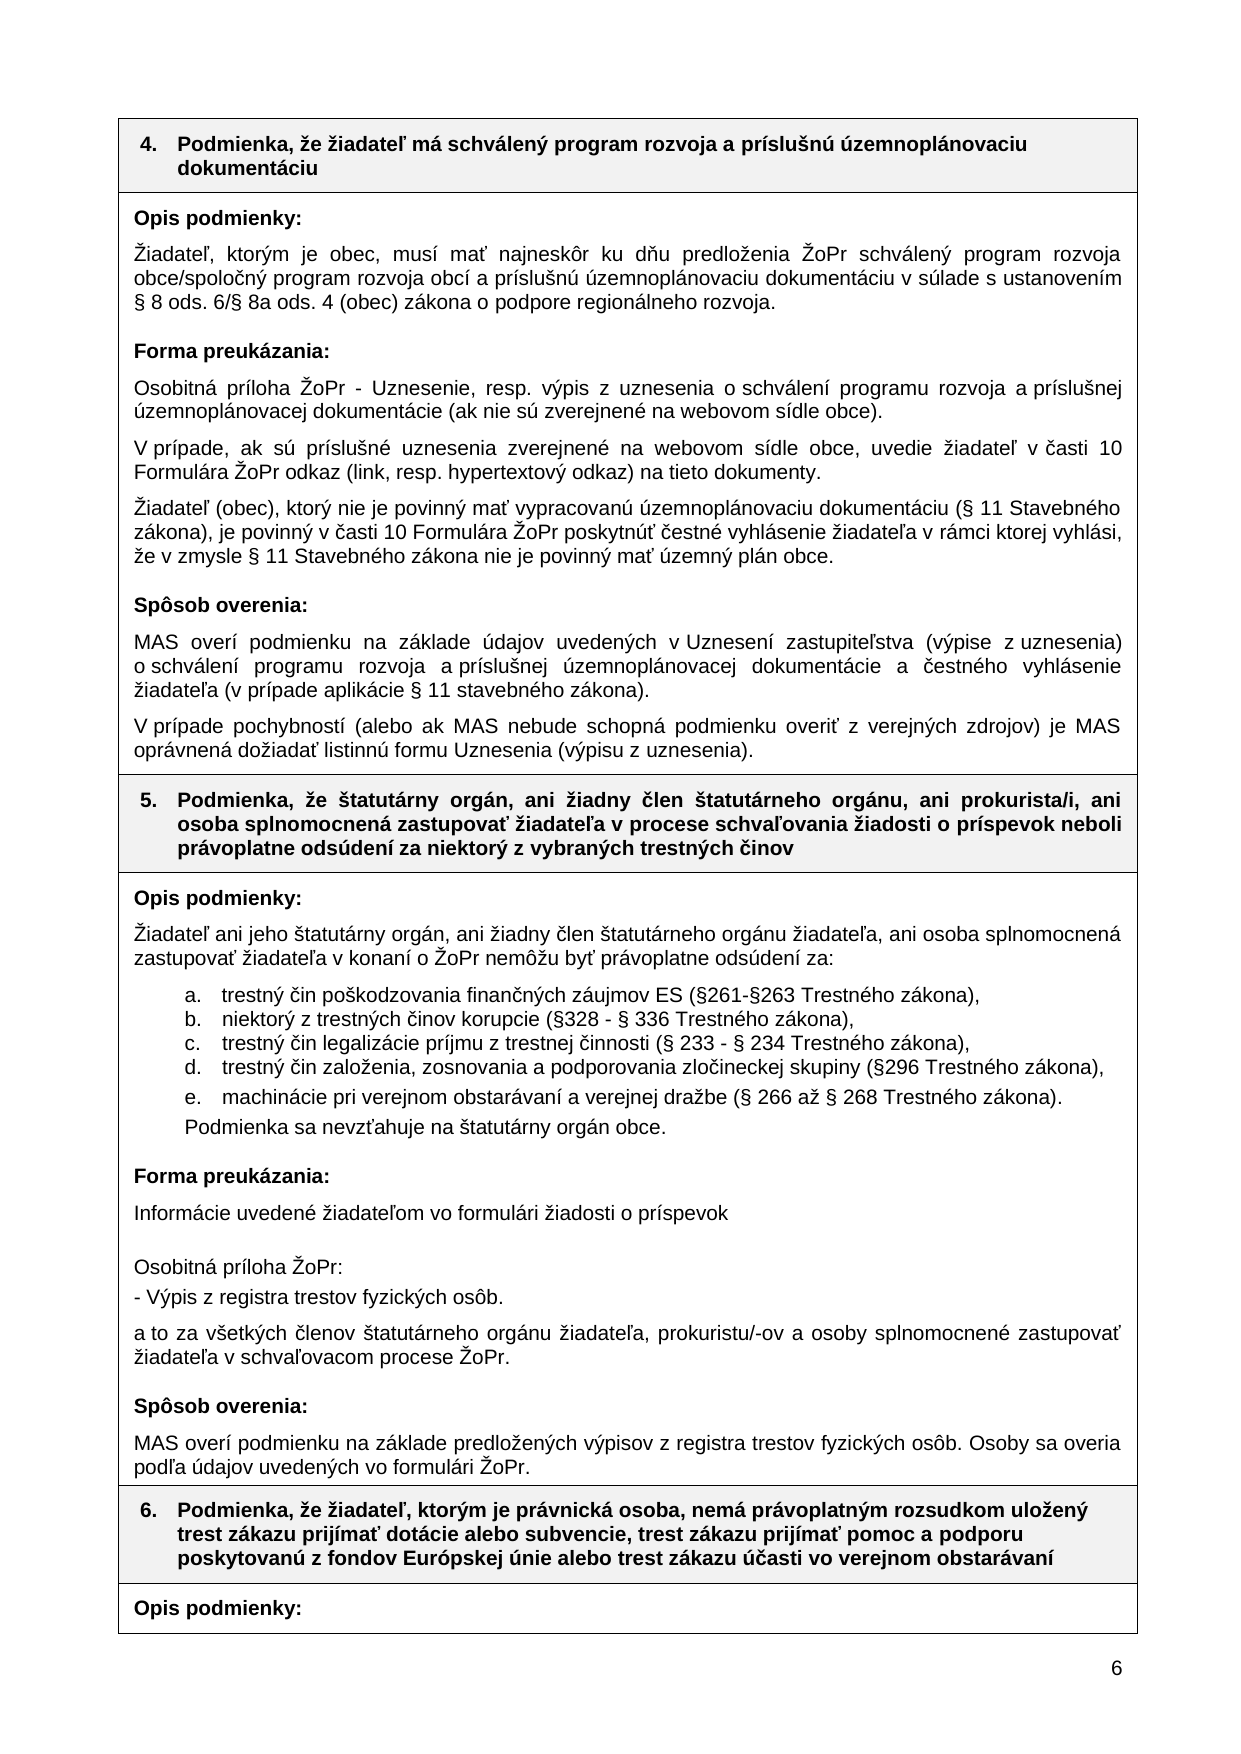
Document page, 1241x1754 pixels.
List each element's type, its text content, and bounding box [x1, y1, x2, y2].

table_cell Podmienka, že žiadateľ, ktorým je právnická osoba, nemá právoplatným rozsudkom uložený trest zákazu prijímať dotácie alebo subvencie, trest zákazu prijímať pomoc a podporu poskytovanú z fondov Európskej únie alebo trest zákazu účasti vo verejnom obstarávaní [119, 1486, 1137, 1583]
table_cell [119, 1584, 1137, 1633]
table_cell Opis podmienky: Žiadateľ ani jeho štatutárny orgán, ani žiadny člen štatutárneho orgánu žiadateľa, ani osoba splnomocnená zastupovať žiadateľa v konaní o ŽoPr nemôžu byť právoplatne odsúdení za: trestný čin poškodzovania finančných záujmov ES (§261-§263 Trestného zákona), niektorý z trestných činov korupcie (§328 - § 336 Trestného zákona), trestný čin legalizácie príjmu z trestnej činnosti (§ 233 - § 234 Trestného zákona), trestný čin založenia, zosnovania a podporovania zločineckej skupiny (§296 Trestného zákona), machinácie pri verejnom obstarávaní a verejnej dražbe (§ 266 až § 268 Trestného zákona). Podmienka sa nevzťahuje na štatutárny orgán obce. Forma preukázania: Informácie uvedené žiadateľom vo formulári žiadosti o príspevok Osobitná príloha ŽoPr: - Výpis z registra trestov fyzických osôb. a to za všetkých členov štatutárneho orgánu žiadateľa, prokuristu/-ov a osoby splnomocnené zastupovať žiadateľa v schvaľovacom procese ŽoPr. Spôsob overenia: MAS overí podmienku na základe predložených výpisov z registra trestov fyzických osôb. Osoby sa overia podľa údajov uvedených vo formulári ŽoPr. [119, 873, 1137, 1485]
table_cell Podmienka, že žiadateľ má schválený program rozvoja a príslušnú územnoplánovaciu dokumentáciu [119, 119, 1137, 192]
table_cell Opis podmienky: Žiadateľ, ktorým je obec, musí mať najneskôr ku dňu predloženia ŽoPr schválený program rozvoja obce/spoločný program rozvoja obcí a príslušnú územnoplánovaciu dokumentáciu v súlade s ustanovením § 8 ods. 6/§ 8a ods. 4 (obec) zákona o podpore regionálneho rozvoja. Forma preukázania: Osobitná príloha ŽoPr - Uznesenie, resp. výpis z uznesenia o schválení programu rozvoja a príslušnej územnoplánovacej dokumentácie (ak nie sú zverejnené na webovom sídle obce). V prípade, ak sú príslušné uznesenia zverejnené na webovom sídle obce, uvedie žiadateľ v časti 10 Formulára ŽoPr odkaz (link, resp. hypertextový odkaz) na tieto dokumenty. Žiadateľ (obec), ktorý nie je povinný mať vypracovanú územnoplánovaciu dokumentáciu (§ 11 Stavebného zákona), je povinný v časti 10 Formulára ŽoPr poskytnúť čestné vyhlásenie žiadateľa v rámci ktorej vyhlási, že v zmysle § 11 Stavebného zákona nie je povinný mať územný plán obce. Spôsob overenia: MAS overí podmienku na základe údajov uvedených v Uznesení zastupiteľstva (výpise z uznesenia) o schválení programu rozvoja a príslušnej územnoplánovacej dokumentácie a čestného vyhlásenie žiadateľa (v prípade aplikácie § 11 stavebného zákona). V prípade pochybností (alebo ak MAS nebude schopná podmienku overiť z verejných zdrojov) je MAS oprávnená dožiadať listinnú formu Uznesenia (výpisu z uznesenia). [119, 193, 1137, 774]
table_cell Podmienka, že štatutárny orgán, ani žiadny člen štatutárneho orgánu, ani prokurista/i, ani osoba splnomocnená zastupovať žiadateľa v procese schvaľovania žiadosti o príspevok neboli právoplatne odsúdení za niektorý z vybraných trestných činov [119, 775, 1137, 872]
